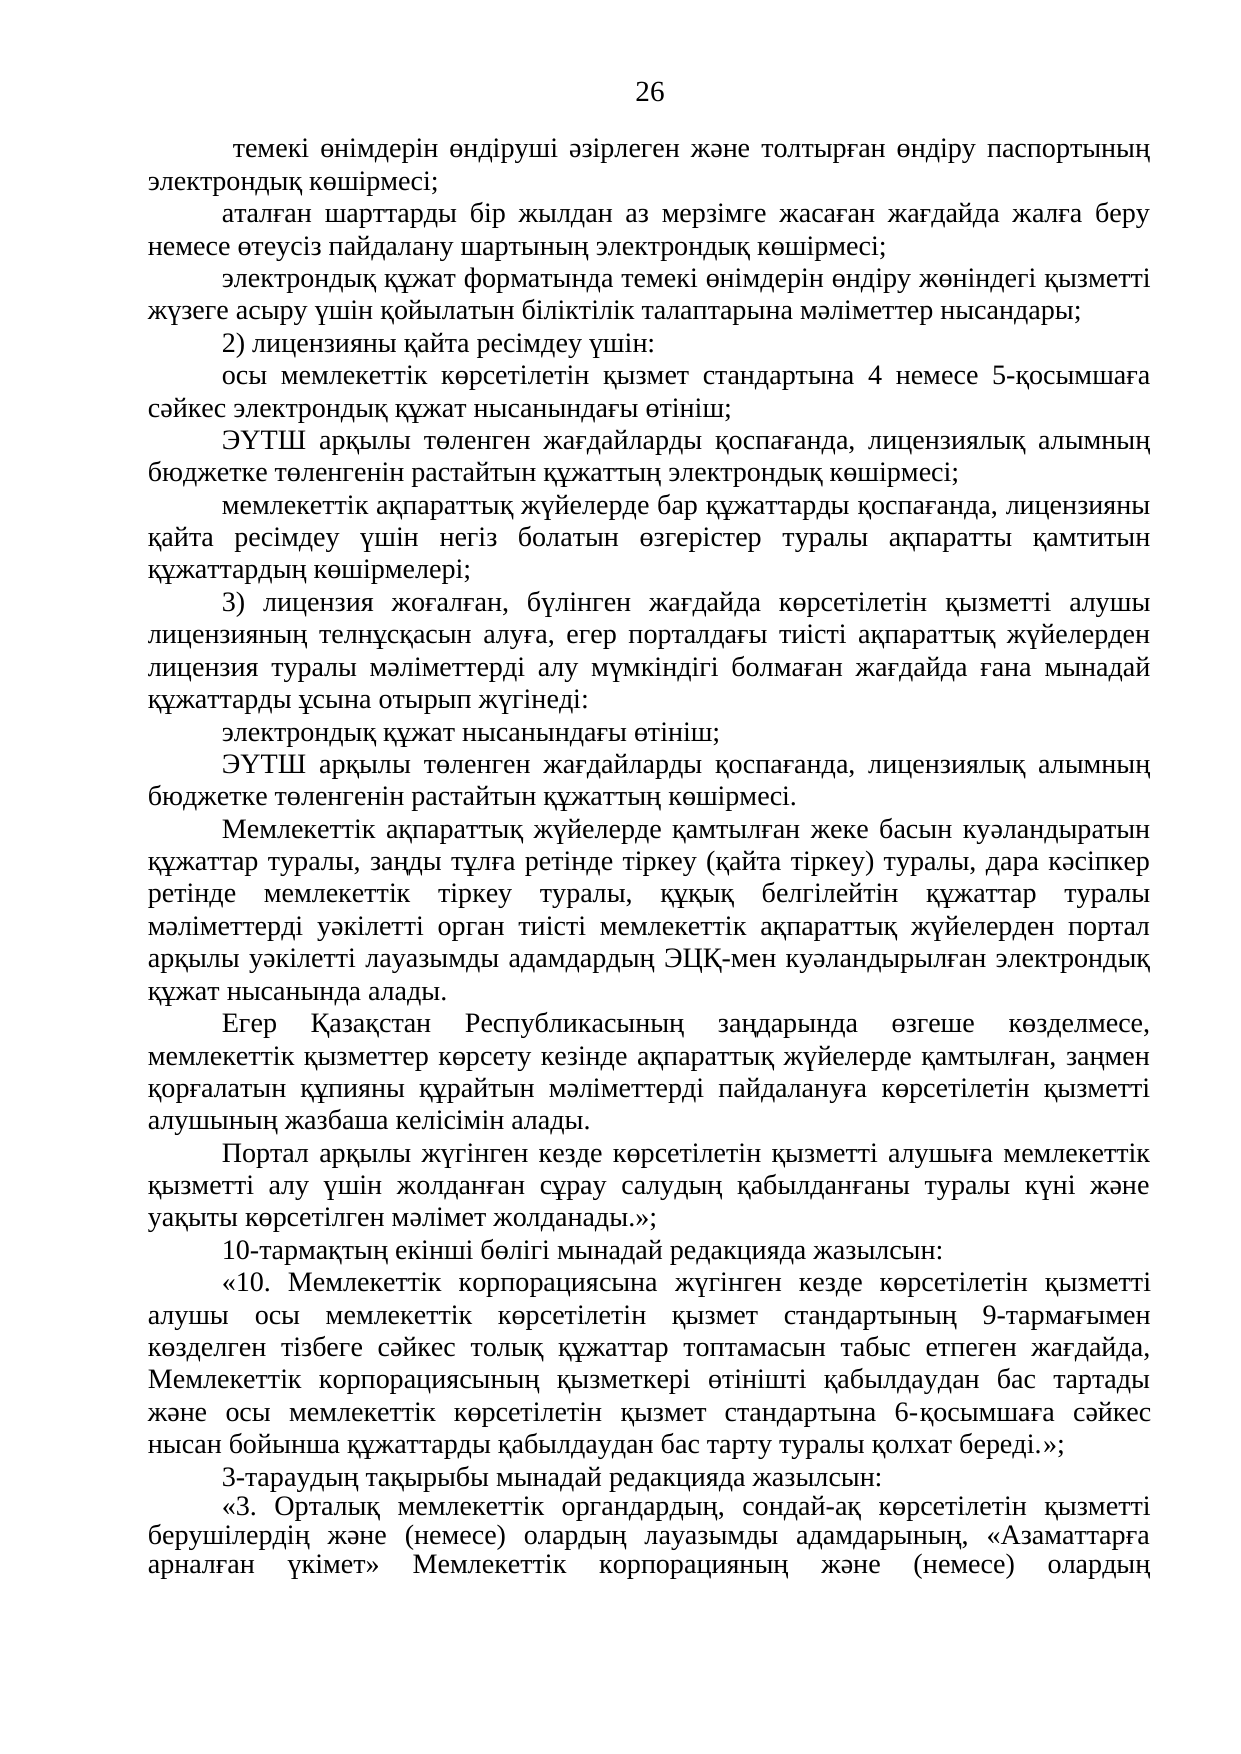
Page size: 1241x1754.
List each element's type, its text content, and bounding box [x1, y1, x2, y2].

text Мемлекеттік ақпараттық жүйелерде қамтылған жеке басын куәландыратын құжаттар туралы, заңды тұлға ретінде тіркеу (қайта тіркеу) туралы, дара кәсіпкер ретінде мемлекеттік тіркеу туралы, құқық белгілейтін құжаттар туралы мәліметтерді уәкілетті орган тиісті мемлекеттік ақпараттық жүйелерден портал арқылы уәкілетті лауазымды адамдардың ЭЦҚ-мен куәландырылған электрондық құжат нысанында алады. [148, 812, 1152, 1006]
text ЭҮТШ арқылы төленген жағдайларды қоспағанда, лицензиялық алымның бюджетке төленгенін растайтын құжаттың көшірмесі. [148, 747, 1152, 812]
text Портал арқылы жүгінген кезде көрсетілетін қызметті алушыға мемлекеттік қызметті алу үшін жолданған сұрау салудың қабылданғаны туралы күні және уақыты көрсетілген мәлімет жолданады.»; [148, 1136, 1152, 1233]
text аталған шарттарды бір жылдан аз мерзімге жасаған жағдайда жалға беру немесе өтеусіз пайдалану шартының электрондық көшірмесі; [148, 196, 1152, 261]
text осы мемлекеттік көрсетілетін қызмет стандартына 4 немесе 5-қосымшаға сәйкес электрондық құжат нысанындағы өтініш; [148, 358, 1152, 423]
text ЭҮТШ арқылы төленген жағдайларды қоспағанда, лицензиялық алымның бюджетке төленгенін растайтын құжаттың электрондық көшірмесі; [148, 423, 1152, 488]
text 3) лицензия жоғалған, бүлінген жағдайда көрсетілетін қызметті алушы лицензияның телнұсқасын алуға, егер порталдағы тиісті ақпараттық жүйелерден лицензия туралы мәліметтерді алу мүмкіндігі болмаған жағдайда ғана мынадай құжаттарды ұсына отырып жүгінеді: [148, 585, 1152, 714]
text электрондық құжат нысанындағы өтініш; [148, 714, 1152, 747]
text электрондық құжат форматында темекі өнімдерін өндіру жөніндегі қызметті жүзеге асыру үшін қойылатын біліктілік талаптарына мәліметтер нысандары; [148, 261, 1152, 326]
text Егер Қазақстан Республикасының заңдарында өзгеше көзделмесе, мемлекеттік қызметтер көрсету кезінде ақпараттық жүйелерде қамтылған, заңмен қорғалатын құпияны құрайтын мәліметтерді пайдалануға көрсетілетін қызметті алушының жазбаша келісімін алады. [148, 1006, 1152, 1136]
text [148, 1492, 1152, 1579]
text «10. Мемлекеттік корпорациясына жүгінген кезде көрсетілетін қызметті алушы осы мемлекеттік көрсетілетін қызмет стандартының 9-тармағымен көзделген тізбеге сәйкес толық құжаттар топтамасын табыс етпеген жағдайда, Мемлекеттік корпорациясының қызметкері өтінішті қабылдаудан бас тартады және осы мемлекеттік көрсетілетін қызмет стандартына 6-қосымшаға сәйкес нысан бойынша құжаттарды қабылдаудан бас тарту туралы қолхат береді.»; [148, 1265, 1152, 1460]
text 3-тараудың тақырыбы мынадай редакцияда жазылсын: [148, 1460, 1152, 1492]
text 10-тармақтың екінші бөлігі мынадай редакцияда жазылсын: [148, 1233, 1152, 1265]
text 2) лицензияны қайта ресімдеу үшін: [148, 326, 1152, 358]
text темекі өнімдерін өндіруші әзірлеген және толтырған өндіру паспортының электрондық көшірмесі; [148, 131, 1152, 196]
text мемлекеттік ақпараттық жүйелерде бар құжаттарды қоспағанда, лицензияны қайта ресімдеу үшін негіз болатын өзгерістер туралы ақпаратты қамтитын құжаттардың көшірмелері; [148, 488, 1152, 585]
